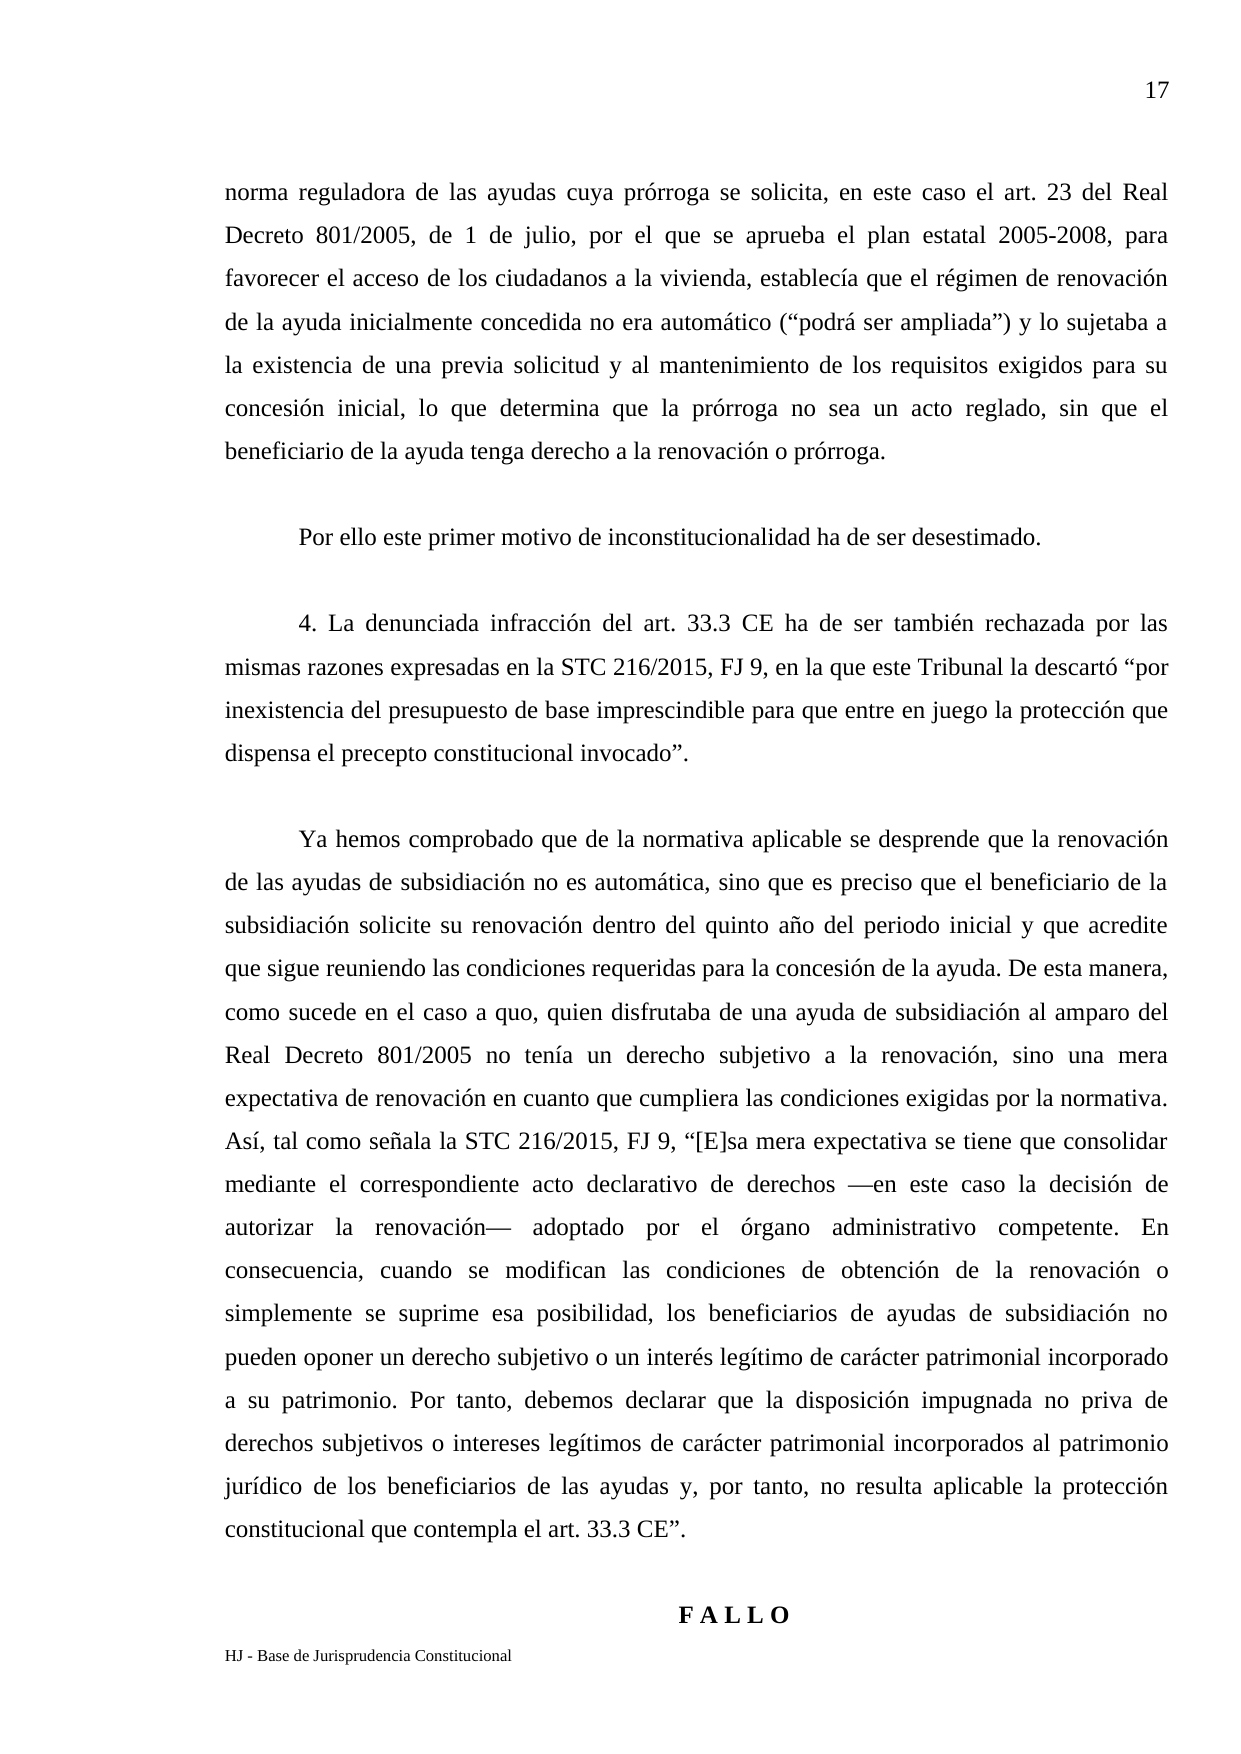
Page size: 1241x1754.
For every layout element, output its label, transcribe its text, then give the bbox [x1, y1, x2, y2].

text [224, 177, 1169, 465]
text Ya hemos comprobado que de la normativa aplicable se desprende que la renovación de las ayudas de subsidiación no es automática, sino que es preciso que el beneficiario de la subsidiación solicite su renovación dentro del quinto año del periodo inicial y que acredite que sigue reuniendo las condiciones requeridas para la concesión de la ayuda. De esta manera, como sucede en el caso a quo, quien disfrutaba de una ayuda de subsidiación al amparo del Real Decreto 801/2005 no tenía un derecho subjetivo a la renovación, sino una mera expectativa de renovación en cuanto que cumpliera las condiciones exigidas por la normativa. Así, tal como señala la STC 216/2015, FJ 9, “[E]sa mera expectativa se tiene que consolidar mediante el correspondiente acto declarativo de derechos —en este caso la decisión de autorizar la renovación— adoptado por el órgano administrativo competente. En consecuencia, cuando se modifican las condiciones de obtención de la renovación o simplemente se suprime esa posibilidad, los beneficiarios de ayudas de subsidiación no pueden oponer un derecho subjetivo o un interés legítimo de carácter patrimonial incorporado a su patrimonio. Por tanto, debemos declarar que la disposición impugnada no priva de derechos subjetivos o intereses legítimos de carácter patrimonial incorporados al patrimonio jurídico de los beneficiarios de las ayudas y, por tanto, no resulta aplicable la protección constitucional que contempla el art. 33.3 CE”. [224, 824, 1169, 1543]
subtitle F A L L O [224, 1600, 1169, 1629]
text 4. La denunciada infracción del art. 33.3 CE ha de ser también rechazada por las mismas razones expresadas en la STC 216/2015, FJ 9, en la que este Tribunal la descartó “por inexistencia del presupuesto de base imprescindible para que entre en juego la protección que dispensa el precepto constitucional invocado”. [224, 608, 1169, 767]
text Por ello este primer motivo de inconstitucionalidad ha de ser desestimado. [224, 522, 1169, 551]
